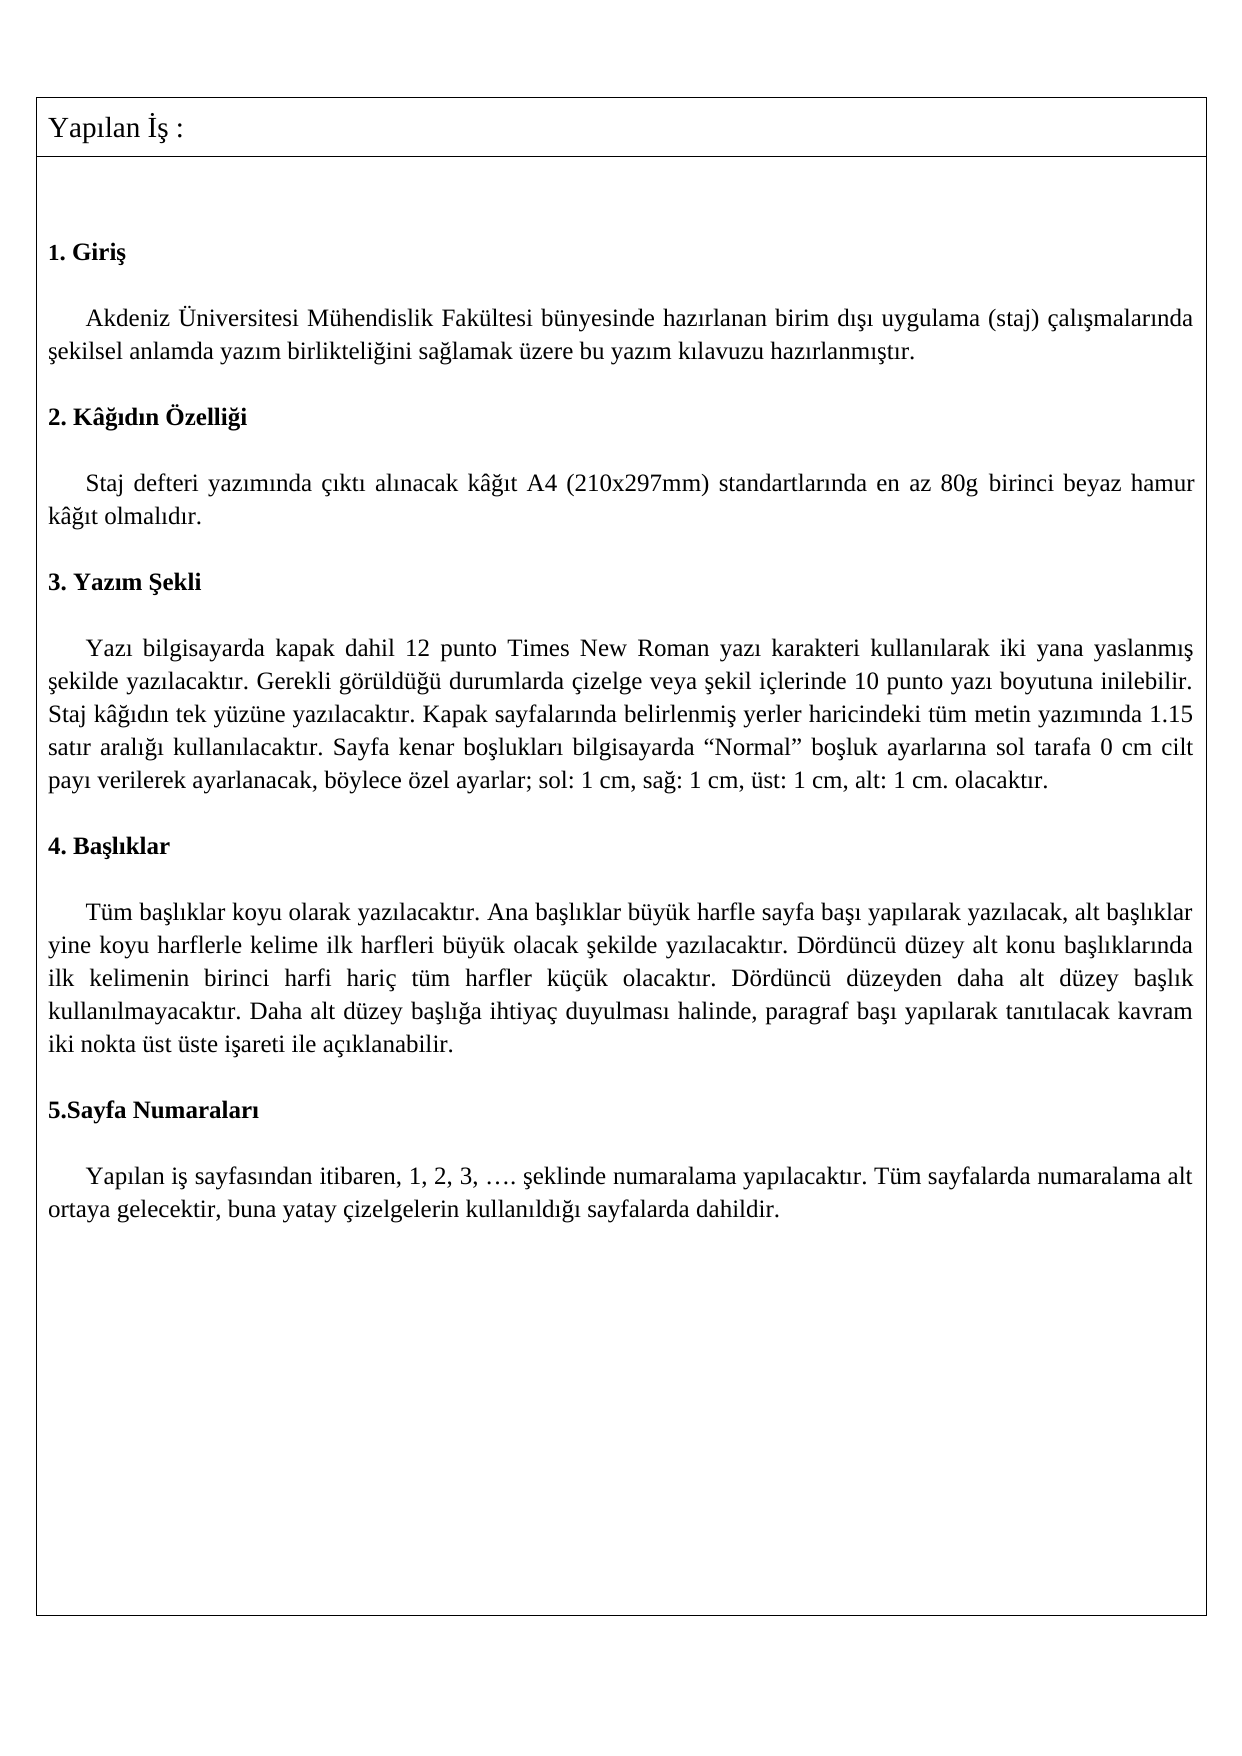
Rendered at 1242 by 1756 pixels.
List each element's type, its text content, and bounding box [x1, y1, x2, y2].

table_header Yapılan İş : [37, 98, 1206, 156]
table_cell 1. Giriş Akdeniz Üniversitesi Mühendislik Fakültesi bünyesinde hazırlanan birim dışı uygulama (staj) çalışmalarında şekilsel anlamda yazım birlikteliğini sağlamak üzere bu yazım kılavuzu hazırlanmıştır. 2. Kâğıdın Özelliği Staj defteri yazımında çıktı alınacak kâğıt A4 (210x297mm) standartlarında en az 80g birinci beyaz hamur kâğıt olmalıdır. 3. Yazım Şekli Yazı bilgisayarda kapak dahil 12 punto Times New Roman yazı karakteri kullanılarak iki yana yaslanmış şekilde yazılacaktır. Gerekli görüldüğü durumlarda çizelge veya şekil içlerinde 10 punto yazı boyutuna inilebilir. Staj kâğıdın tek yüzüne yazılacaktır. Kapak sayfalarında belirlenmiş yerler haricindeki tüm metin yazımında 1.15 satır aralığı kullanılacaktır. Sayfa kenar boşlukları bilgisayarda “Normal” boşluk ayarlarına sol tarafa 0 cm cilt payı verilerek ayarlanacak, böylece özel ayarlar; sol: 1 cm, sağ: 1 cm, üst: 1 cm, alt: 1 cm. olacaktır. 4. Başlıklar Tüm başlıklar koyu olarak yazılacaktır. Ana başlıklar büyük harfle sayfa başı yapılarak yazılacak, alt başlıklar yine koyu harflerle kelime ilk harfleri büyük olacak şekilde yazılacaktır. Dördüncü düzey alt konu başlıklarında ilk kelimenin birinci harfi hariç tüm harfler küçük olacaktır. Dördüncü düzeyden daha alt düzey başlık kullanılmayacaktır. Daha alt düzey başlığa ihtiyaç duyulması halinde, paragraf başı yapılarak tanıtılacak kavram iki nokta üst üste işareti ile açıklanabilir. 5.Sayfa Numaraları Yapılan iş sayfasından itibaren, 1, 2, 3, …. şeklinde numaralama yapılacaktır. Tüm sayfalarda numaralama alt ortaya gelecektir, buna yatay çizelgelerin kullanıldığı sayfalarda dahildir. [37, 157, 1206, 1615]
